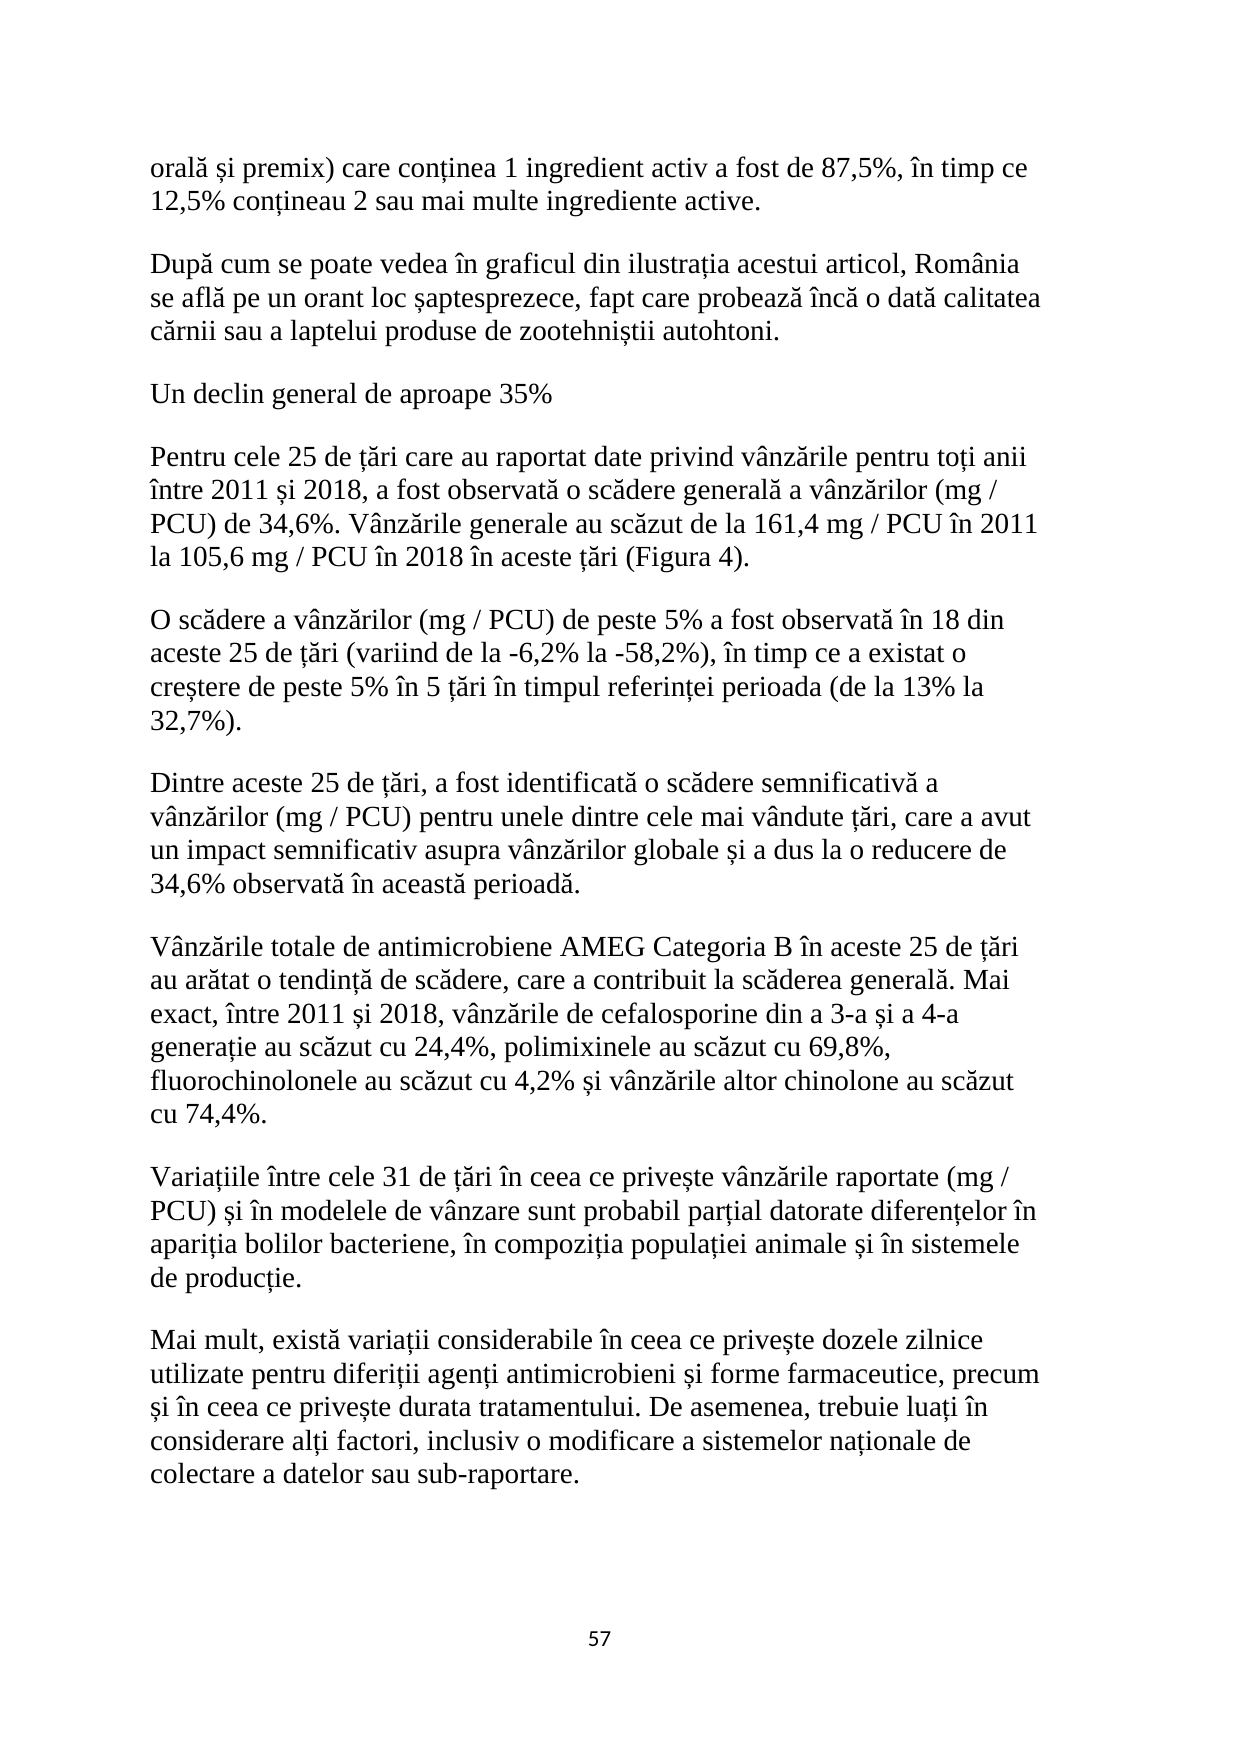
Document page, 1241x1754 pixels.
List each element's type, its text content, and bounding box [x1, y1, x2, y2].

text După cum se poate vedea în graficul din ilustrația acestui articol, România se află pe un orant loc șaptesprezece, fapt care probează încă o dată calitatea cărnii sau a laptelui produse de zootehniștii autohtoni. [150, 246, 1048, 347]
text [150, 150, 1048, 217]
text Dintre aceste 25 de țări, a fost identificată o scădere semnificativă a vânzărilor (mg / PCU) pentru unele dintre cele mai vândute țări, care a avut un impact semnificativ asupra vânzărilor globale și a dus la o reducere de 34,6% observată în această perioadă. [150, 765, 1048, 899]
text Variațiile între cele 31 de țări în ceea ce privește vânzările raportate (mg / PCU) și în modelele de vânzare sunt probabil parțial datorate diferențelor în apariția bolilor bacteriene, în compoziția populației animale și în sistemele de producție. [150, 1159, 1048, 1293]
text Vânzările totale de antimicrobiene AMEG Categoria B în aceste 25 de țări au arătat o tendință de scădere, care a contribuit la scăderea generală. Mai exact, între 2011 și 2018, vânzările de cefalosporine din a 3-a și a 4-a generație au scăzut cu 24,4%, polimixinele au scăzut cu 69,8%, fluorochinolonele au scăzut cu 4,2% și vânzările altor chinolone au scăzut cu 74,4%. [150, 929, 1048, 1130]
text Pentru cele 25 de țări care au raportat date privind vânzările pentru toți anii între 2011 și 2018, a fost observată o scădere generală a vânzărilor (mg / PCU) de 34,6%. Vânzările generale au scăzut de la 161,4 mg / PCU în 2011 la 105,6 mg / PCU în 2018 în aceste țări (Figura 4). [150, 439, 1048, 573]
text Un declin general de aproape 35% [150, 376, 1048, 409]
text Mai mult, există variații considerabile în ceea ce privește dozele zilnice utilizate pentru diferiții agenți antimicrobieni și forme farmaceutice, precum și în ceea ce privește durata tratamentului. De asemenea, trebuie luați în considerare alți factori, inclusiv o modificare a sistemelor naționale de colectare a datelor sau sub-raportare. [150, 1322, 1048, 1490]
text O scădere a vânzărilor (mg / PCU) de peste 5% a fost observată în 18 din aceste 25 de țări (variind de la -6,2% la -58,2%), în timp ce a existat o creștere de peste 5% în 5 țări în timpul referinței perioada (de la 13% la 32,7%). [150, 602, 1048, 736]
